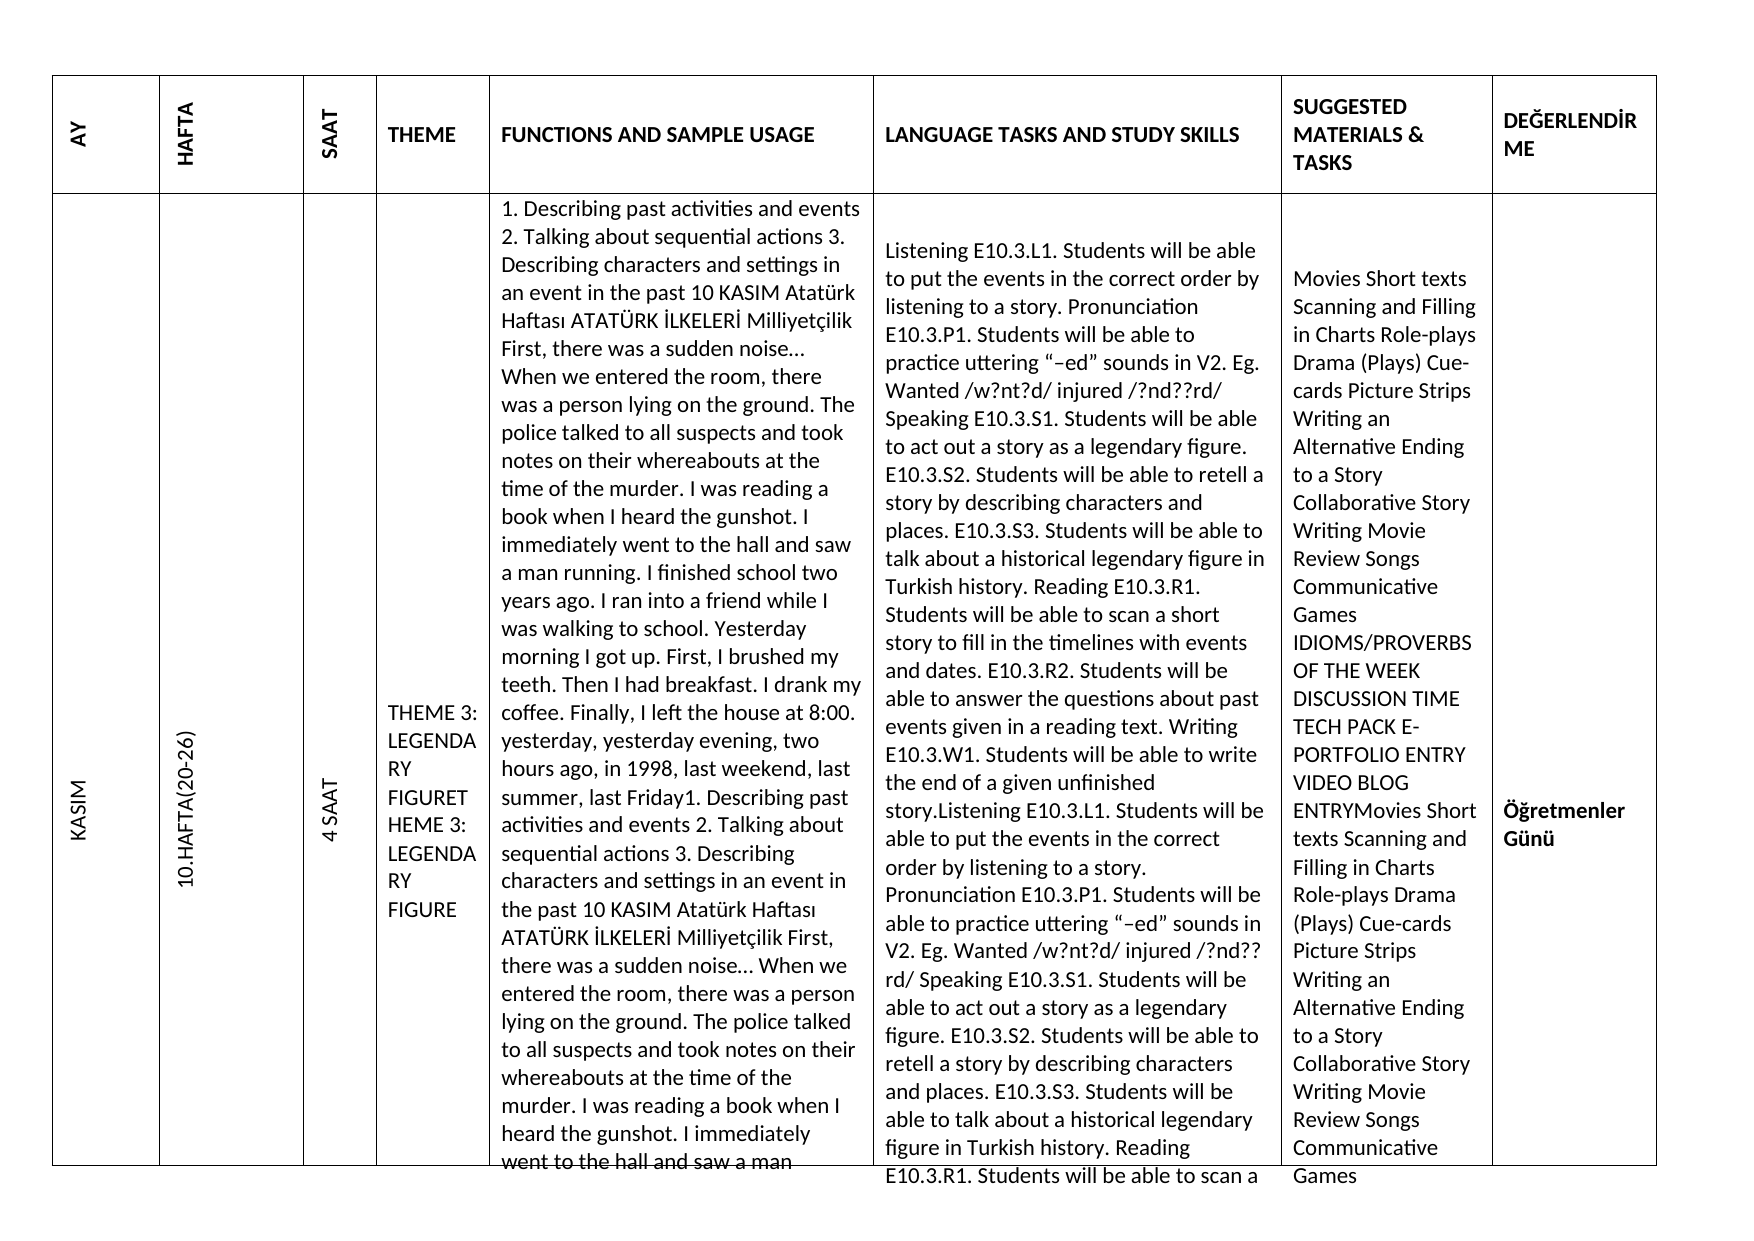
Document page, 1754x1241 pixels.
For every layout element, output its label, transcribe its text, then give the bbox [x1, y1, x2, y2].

table_cell Öğretmenler Günü [1493, 194, 1656, 1165]
table_header AY [53, 76, 159, 193]
table_cell KASIM [53, 194, 159, 1165]
table_header SUGGESTED MATERIALS & TASKS [1282, 76, 1492, 193]
table_cell 1. Describing past activities and events 2. Talking about sequential actions 3. Describing characters and settings in an event in the past 10 KASIM Atatürk Haftası ATATÜRK İLKELERİ Milliyetçilik First, there was a sudden noise… When we entered the room, there was a person lying on the ground. The police talked to all suspects and took notes on their whereabouts at the time of the murder. I was reading a book when I heard the gunshot. I immediately went to the hall and saw a man running. I finished school two years ago. I ran into a friend while I was walking to school. Yesterday morning I got up. First, I brushed my teeth. Then I had breakfast. I drank my coffee. Finally, I left the house at 8:00. yesterday, yesterday evening, two hours ago, in 1998, last weekend, last summer, last Friday1. Describing past activities and events 2. Talking about sequential actions 3. Describing characters and settings in an event in the past 10 KASIM Atatürk Haftası ATATÜRK İLKELERİ Milliyetçilik First, there was a sudden noise… When we entered the room, there was a person lying on the ground. The police talked to all suspects and took notes on their whereabouts at the time of the murder. I was reading a book when I heard the gunshot. I immediately went to the hall and saw a man running. I finished school two years ago. I ran into a friend while I was walking to school. Yesterday morning I got up. First, I brushed my teeth. Then I had breakfast. I drank my coffee. Finally, I left the house at 8:00. yesterday, yesterday evening, two hours ago, in 1998, last weekend, last summer, last Friday [490, 194, 873, 1165]
table_header THEME [377, 76, 489, 193]
table_header HAFTA [160, 76, 303, 193]
table_cell THEME 3: LEGENDARY FIGURETHEME 3: LEGENDARY FIGURE [377, 194, 489, 1165]
table_cell Movies Short texts Scanning and Filling in Charts Role-plays Drama (Plays) Cue-cards Picture Strips Writing an Alternative Ending to a Story Collaborative Story Writing Movie Review Songs Communicative Games IDIOMS/PROVERBS OF THE WEEK DISCUSSION TIME TECH PACK E-PORTFOLIO ENTRY VIDEO BLOG ENTRYMovies Short texts Scanning and Filling in Charts Role-plays Drama (Plays) Cue-cards Picture Strips Writing an Alternative Ending to a Story Collaborative Story Writing Movie Review Songs Communicative Games IDIOMS/PROVERBS OF THE WEEK DISCUSSION TIME TECH PACK E-PORTFOLIO ENTRY VIDEO BLOG ENTRY [1282, 194, 1492, 1165]
table_header LANGUAGE TASKS AND STUDY SKILLS [874, 76, 1281, 193]
table_cell 10.HAFTA(20-26) [160, 194, 303, 1165]
table_header SAAT [304, 76, 376, 193]
table_header DEĞERLENDİRME [1493, 76, 1656, 193]
table_cell 4 SAAT [304, 194, 376, 1165]
table_header FUNCTIONS AND SAMPLE USAGE [490, 76, 873, 193]
table_cell Listening E10.3.L1. Students will be able to put the events in the correct order by listening to a story. Pronunciation E10.3.P1. Students will be able to practice uttering “–ed” sounds in V2. Eg. Wanted /w?nt?d/ injured /?nd??rd/ Speaking E10.3.S1. Students will be able to act out a story as a legendary figure. E10.3.S2. Students will be able to retell a story by describing characters and places. E10.3.S3. Students will be able to talk about a historical legendary figure in Turkish history. Reading E10.3.R1. Students will be able to scan a short story to fill in the timelines with events and dates. E10.3.R2. Students will be able to answer the questions about past events given in a reading text. Writing E10.3.W1. Students will be able to write the end of a given unfinished story.Listening E10.3.L1. Students will be able to put the events in the correct order by listening to a story. Pronunciation E10.3.P1. Students will be able to practice uttering “–ed” sounds in V2. Eg. Wanted /w?nt?d/ injured /?nd??rd/ Speaking E10.3.S1. Students will be able to act out a story as a legendary figure. E10.3.S2. Students will be able to retell a story by describing characters and places. E10.3.S3. Students will be able to talk about a historical legendary figure in Turkish history. Reading E10.3.R1. Students will be able to scan a short story to fill in the timelines with events and dates. E10.3.R2. Students will be able to answer the questions about past events given in a reading text. Writing E10.3.W1. Students will be able to write the end of a given unfinished story. [874, 194, 1281, 1165]
